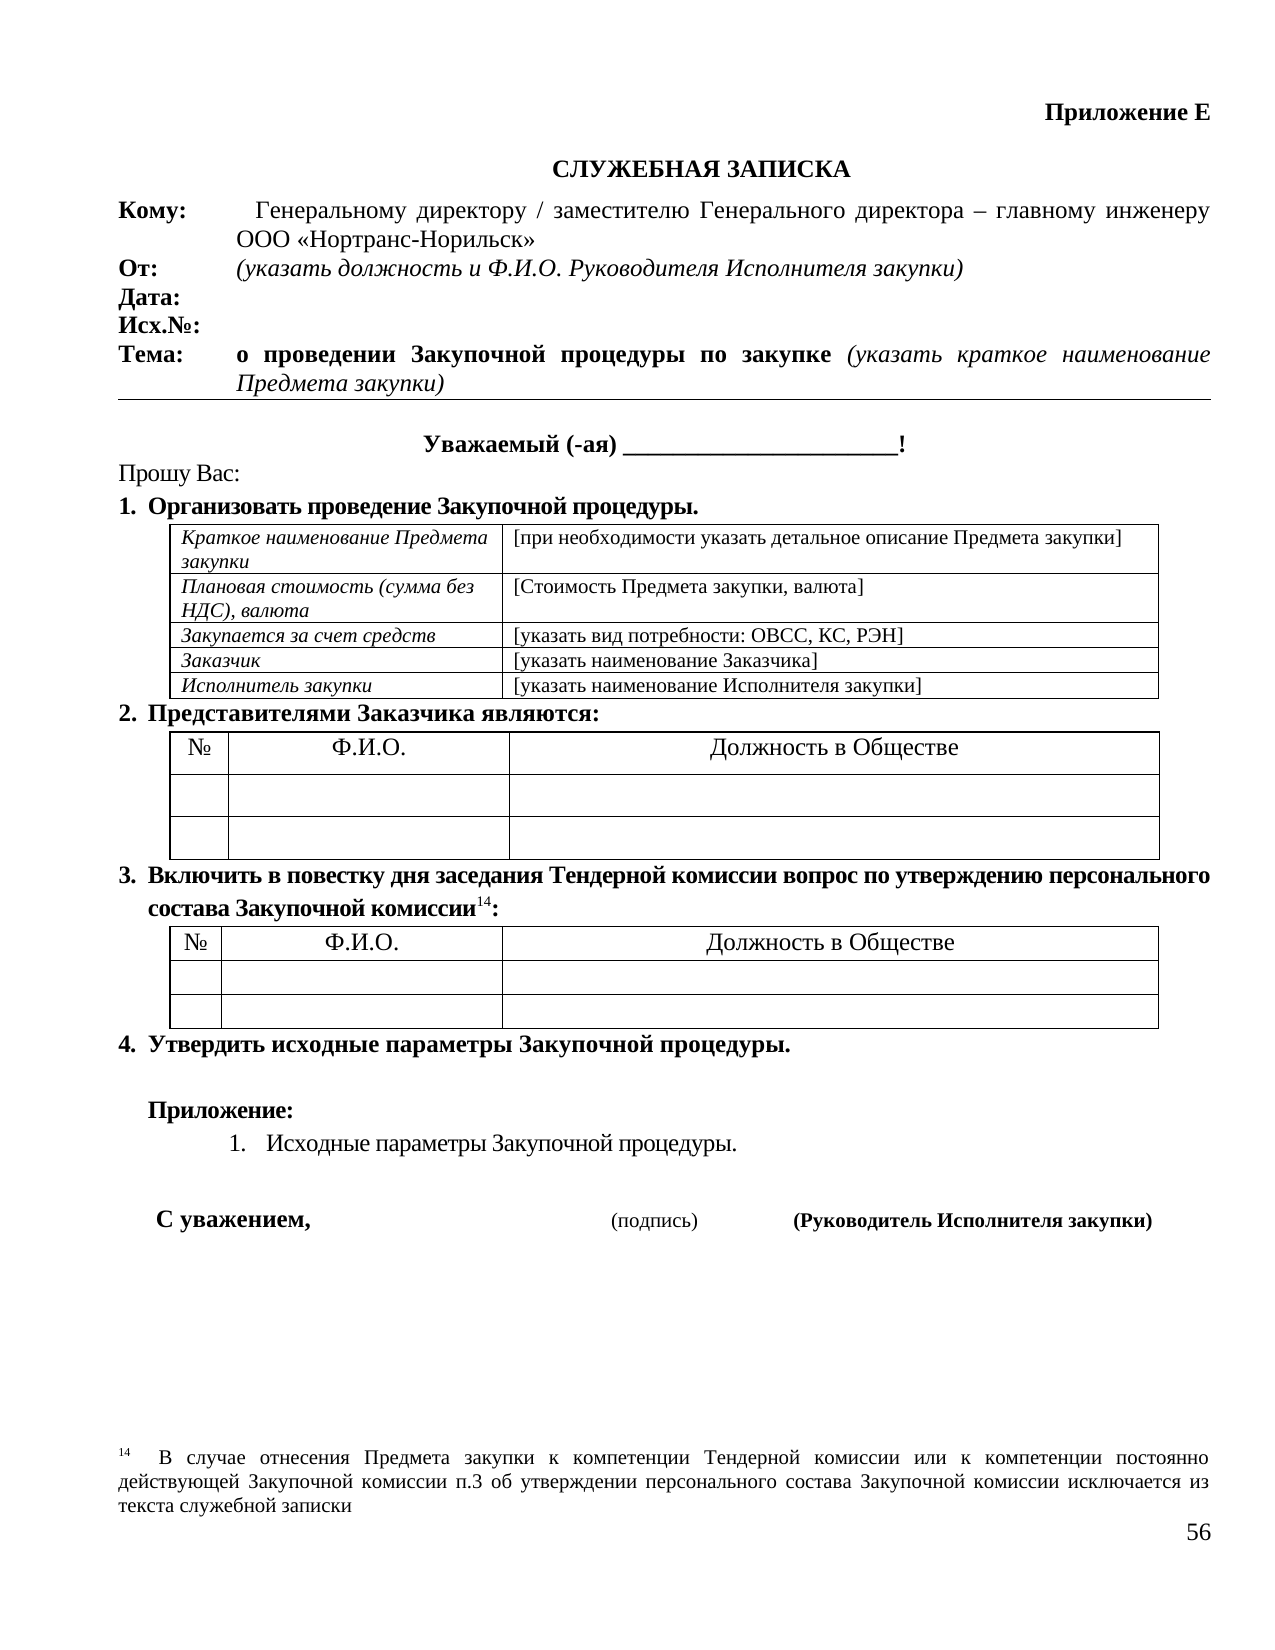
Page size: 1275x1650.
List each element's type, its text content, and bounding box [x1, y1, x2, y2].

list Организовать проведение Закупочной процедуры. [118, 491, 1211, 519]
list Исходные параметры Закупочной процедуры. [228, 1128, 1211, 1157]
table_header Должность в Обществе [503, 927, 1158, 960]
table_cell Заказчик [171, 648, 502, 672]
table_header Ф.И.О. [222, 927, 502, 960]
text С уважением, (подпись) (Руководитель Исполнителя закупки) [118, 1204, 1211, 1233]
table_cell [171, 995, 221, 1028]
table_cell Плановая стоимость (сумма без НДС), валюта [171, 574, 502, 622]
table_cell [указать наименование Исполнителя закупки] [503, 673, 1158, 697]
table_cell [510, 817, 1159, 859]
table_cell [171, 961, 221, 994]
table_cell [указать наименование Заказчика] [503, 648, 1158, 672]
list Приложение: [148, 1095, 1211, 1124]
text Прошу Вас: [118, 458, 1211, 486]
table_cell [503, 995, 1158, 1028]
text Дата: [118, 282, 1211, 310]
list Утвердить исходные параметры Закупочной процедуры. [118, 1029, 1211, 1058]
text Приложение Е [192, 97, 1211, 125]
text Кому: Генеральному директору / заместителю Генерального директора – главному инженеру ООО «Нортранс-Норильск» [118, 195, 1211, 253]
table_cell [указать вид потребности: ОВСС, КС, РЭН] [503, 623, 1158, 647]
list Включить в повестку дня заседания Тендерной комиссии вопрос по утверждению персонального состава Закупочной комиссии: [118, 860, 1211, 921]
table_cell Исполнитель закупки [171, 673, 502, 697]
table_header Краткое наименование Предмета закупки [171, 525, 502, 573]
text Служебная записка [192, 154, 1211, 183]
table_cell [222, 961, 502, 994]
text Исх.№: [118, 310, 1211, 339]
text Тема: о проведении Закупочной процедуры по закупке (указать краткое наименование Предмета закупки) [118, 339, 1211, 399]
table_header № [171, 733, 228, 774]
list Представителями Заказчика являются: [118, 698, 1211, 727]
table_header № [171, 927, 221, 960]
table_cell [171, 817, 228, 859]
table_cell [503, 961, 1158, 994]
table_cell [171, 775, 228, 816]
text От: (указать должность и Ф.И.О. Руководителя Исполнителя закупки) [118, 253, 1211, 282]
table_cell [229, 775, 509, 816]
table_cell [222, 995, 502, 1028]
table_header [при необходимости указать детальное описание Предмета закупки] [503, 525, 1158, 573]
table_cell [Стоимость Предмета закупки, валюта] [503, 574, 1158, 622]
table_header Ф.И.О. [229, 733, 509, 774]
table_header Должность в Обществе [510, 733, 1159, 774]
table_cell [510, 775, 1159, 816]
text Уважаемый (-ая) ______________________! [118, 429, 1211, 458]
table_cell Закупается за счет средств [171, 623, 502, 647]
table_cell [229, 817, 509, 859]
